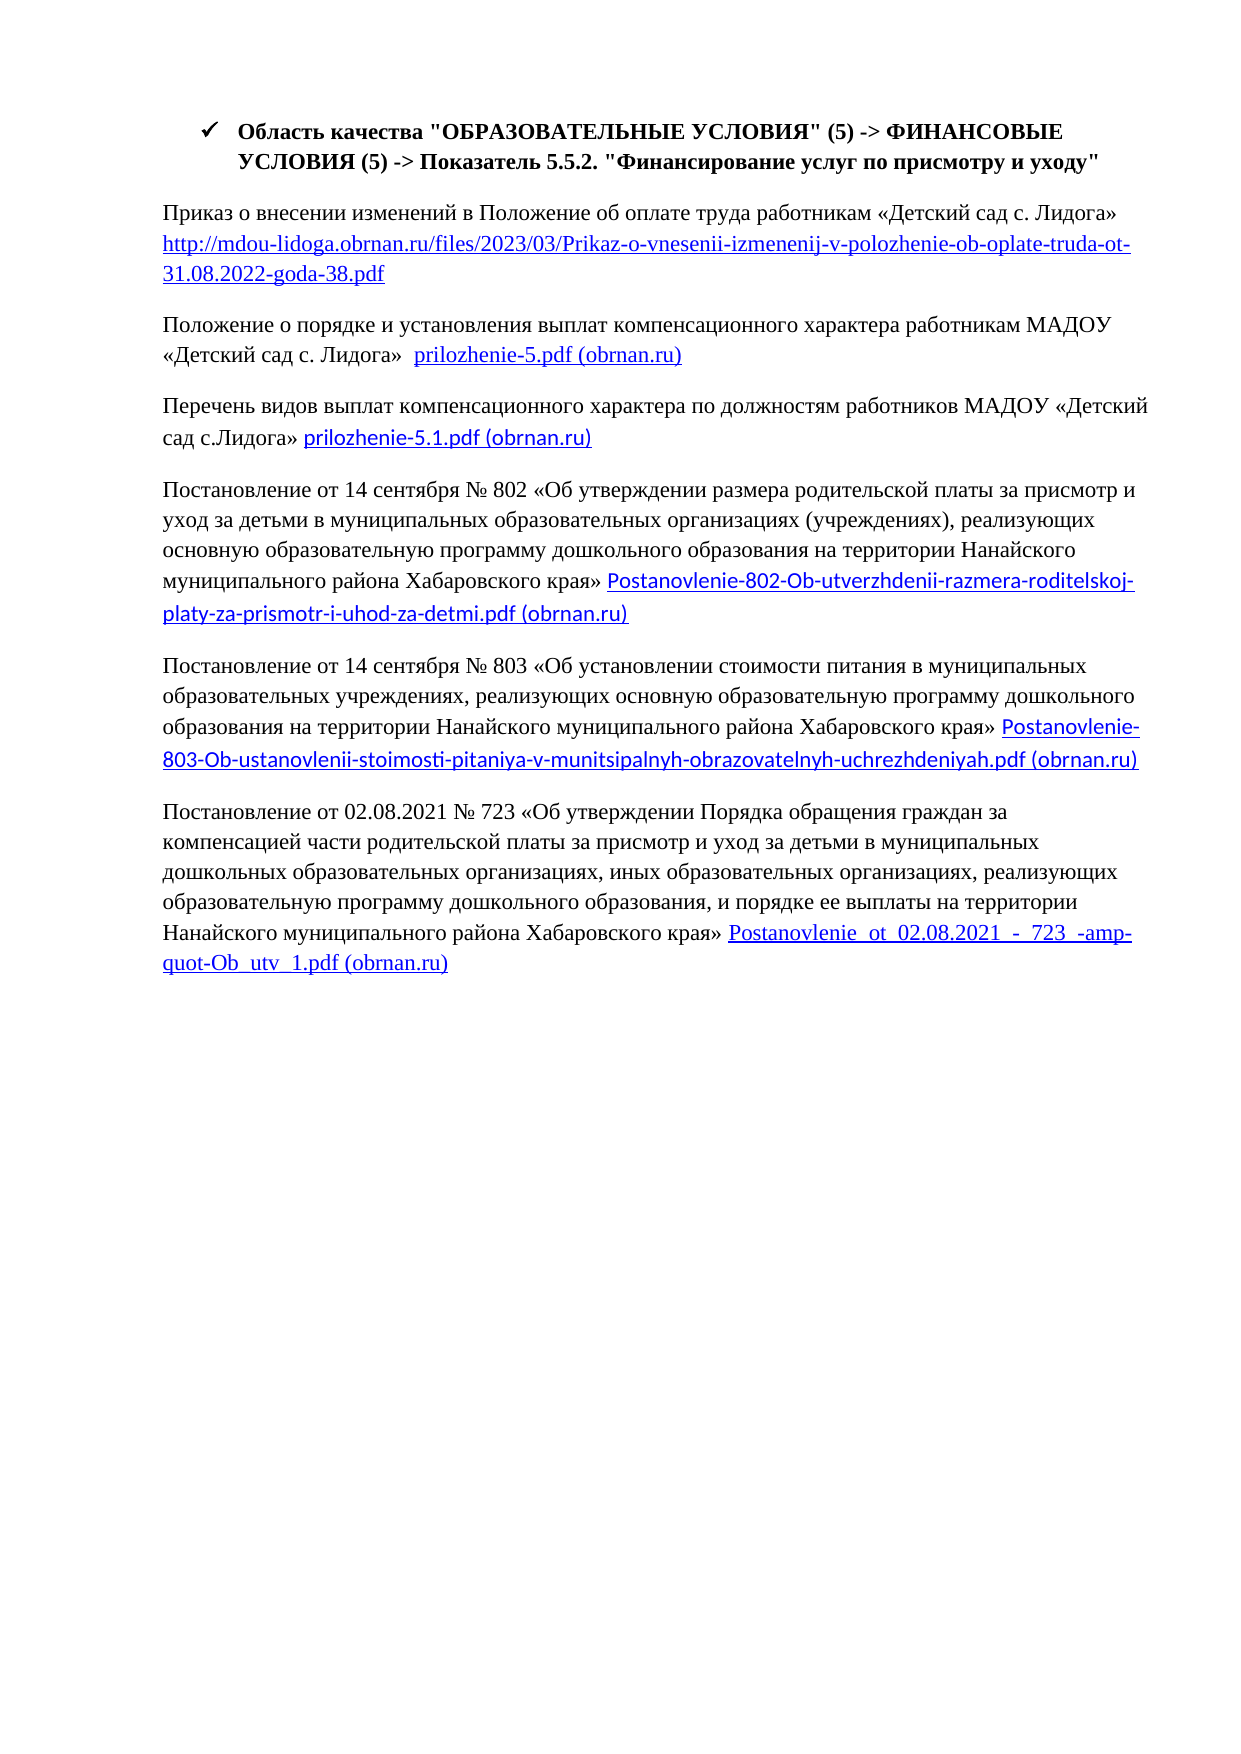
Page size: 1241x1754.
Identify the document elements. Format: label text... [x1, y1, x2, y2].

text Постановление от 14 сентября № 802 «Об утверждении размера родительской платы за присмотр и уход за детьми в муниципальных образовательных организациях (учреждениях), реализующих основную образовательную программу дошкольного образования на территории Нанайского муниципального района Хабаровского края» Postanovlenie-802-Ob-utverzhdenii-razmera-roditelskoj-platy-za-prismotr-i-uhod-za-detmi.pdf (obrnan.ru) [162, 476, 1152, 627]
list Область качества "ОБРАЗОВАТЕЛЬНЫЕ УСЛОВИЯ" (5) -> ФИНАНСОВЫЕ УСЛОВИЯ (5) -> Показатель 5.5.2. "Финансирование услуг по присмотру и уходу" [200, 118, 1152, 175]
text Приказ о внесении изменений в Положение об оплате труда работникам «Детский сад с. Лидога» http://mdou-lidoga.obrnan.ru/files/2023/03/Prikaz-o-vnesenii-izmenenij-v-polozhenie-ob-oplate-truda-ot-31.08.2022-goda-38.pdf [162, 199, 1152, 286]
text Перечень видов выплат компенсационного характера по должностям работников МАДОУ «Детский сад с.Лидога» prilozhenie-5.1.pdf (obrnan.ru) [162, 392, 1152, 451]
text Постановление от 14 сентября № 803 «Об установлении стоимости питания в муниципальных образовательных учреждениях, реализующих основную образовательную программу дошкольного образования на территории Нанайского муниципального района Хабаровского края» Postanovlenie-803-Ob-ustanovlenii-stoimosti-pitaniya-v-munitsipalnyh-obrazovatelnyh-uchrezhdeniyah.pdf (obrnan.ru) [162, 652, 1152, 773]
text Постановление от 02.08.2021 № 723 «Об утверждении Порядка обращения граждан за компенсацией части родительской платы за присмотр и уход за детьми в муниципальных дошкольных образовательных организациях, иных образовательных организациях, реализующих образовательную программу дошкольного образования, и порядке ее выплаты на территории Нанайского муниципального района Хабаровского края» Postanovlenie_ot_02.08.2021_-_723_-amp-quot-Ob_utv_1.pdf (obrnan.ru) [162, 798, 1152, 975]
text Положение о порядке и установления выплат компенсационного характера работникам МАДОУ «Детский сад с. Лидога» prilozhenie-5.pdf (obrnan.ru) [162, 311, 1152, 367]
